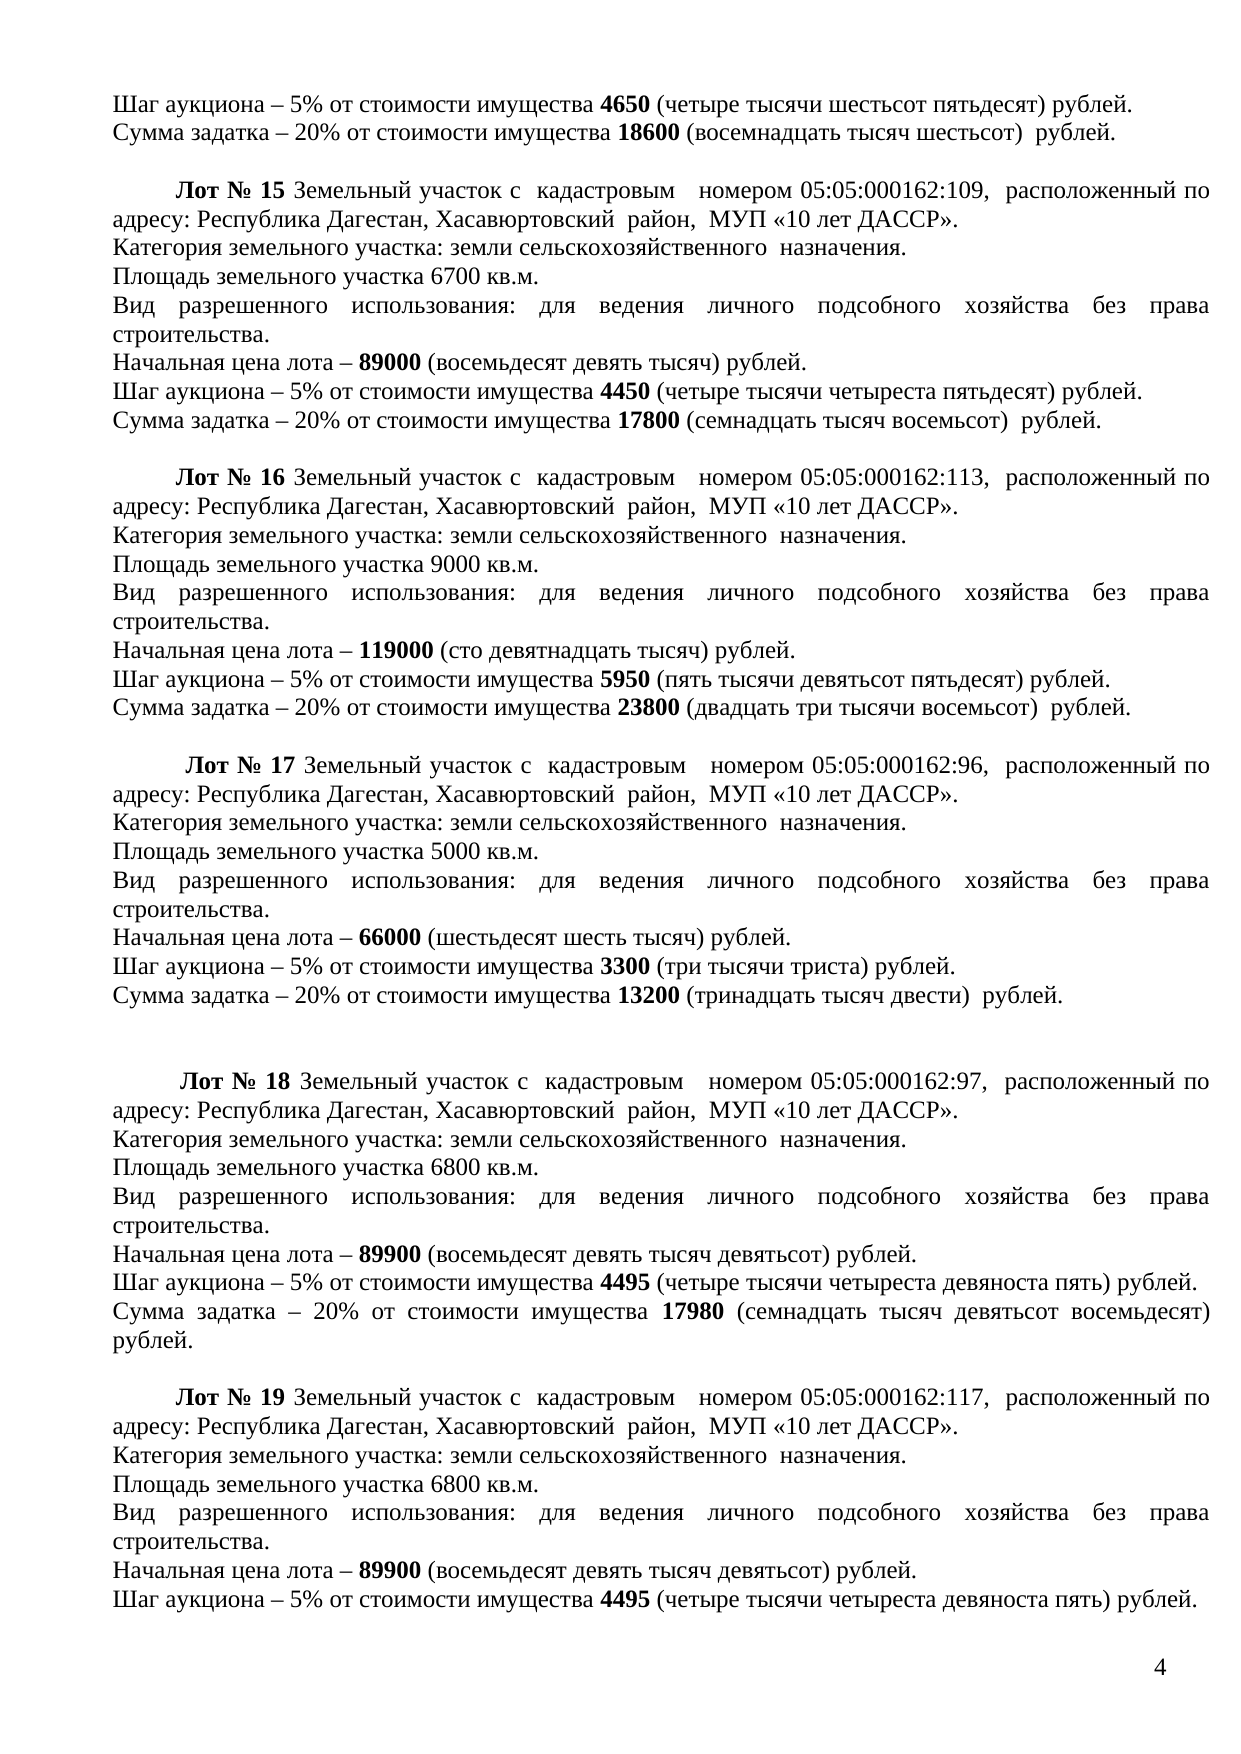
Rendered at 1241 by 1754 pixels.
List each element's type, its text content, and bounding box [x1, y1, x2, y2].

text Категория земельного участка: земли сельскохозяйственного назначения. [112, 1440, 1211, 1469]
text Шаг аукциона – 5% от стоимости имущества 3300 (три тысячи триста) рублей. [112, 951, 1211, 980]
text Категория земельного участка: земли сельскохозяйственного назначения. [112, 232, 1211, 261]
text Лот № 16 Земельный участок с кадастровым номером 05:05:000162:113, расположенный по адресу: Республика Дагестан, Хасавюртовский район, МУП «10 лет ДАССР». [112, 462, 1211, 520]
text Сумма задатка – 20% от стоимости имущества 17800 (семнадцать тысяч восемьсот) рублей. [112, 405, 1211, 434]
text Начальная цена лота – 66000 (шестьдесят шесть тысяч) рублей. [112, 922, 1211, 951]
text Площадь земельного участка 5000 кв.м. [112, 836, 1211, 865]
text Шаг аукциона – 5% от стоимости имущества 4495 (четыре тысячи четыреста девяноста пять) рублей. [112, 1267, 1211, 1296]
text Категория земельного участка: земли сельскохозяйственного назначения. [112, 807, 1211, 836]
text Шаг аукциона – 5% от стоимости имущества 4450 (четыре тысячи четыреста пятьдесят) рублей. [112, 376, 1211, 405]
text Сумма задатка – 20% от стоимости имущества 17980 (семнадцать тысяч девятьсот восемьдесят) рублей. [112, 1296, 1211, 1354]
text Площадь земельного участка 6700 кв.м. [112, 261, 1211, 290]
text Площадь земельного участка 6800 кв.м. [112, 1152, 1211, 1181]
text Вид разрешенного использования: для ведения личного подсобного хозяйства без права строительства. [112, 577, 1211, 635]
text Шаг аукциона – 5% от стоимости имущества 5950 (пять тысячи девятьсот пятьдесят) рублей. [112, 664, 1211, 692]
text Лот № 17 Земельный участок с кадастровым номером 05:05:000162:96, расположенный по адресу: Республика Дагестан, Хасавюртовский район, МУП «10 лет ДАССР». [112, 750, 1211, 807]
text Начальная цена лота – 89000 (восемьдесят девять тысяч) рублей. [112, 347, 1211, 376]
text Начальная цена лота – 89900 (восемьдесят девять тысяч девятьсот) рублей. [112, 1239, 1211, 1267]
text Начальная цена лота – 119000 (сто девятнадцать тысяч) рублей. [112, 635, 1211, 664]
text Лот № 18 Земельный участок с кадастровым номером 05:05:000162:97, расположенный по адресу: Республика Дагестан, Хасавюртовский район, МУП «10 лет ДАССР». [112, 1066, 1211, 1124]
text Площадь земельного участка 6800 кв.м. [112, 1469, 1211, 1497]
text Категория земельного участка: земли сельскохозяйственного назначения. [112, 1124, 1211, 1152]
text Лот № 19 Земельный участок с кадастровым номером 05:05:000162:117, расположенный по адресу: Республика Дагестан, Хасавюртовский район, МУП «10 лет ДАССР». [112, 1382, 1211, 1440]
text Начальная цена лота – 89900 (восемьдесят девять тысяч девятьсот) рублей. [112, 1555, 1211, 1584]
text Сумма задатка – 20% от стоимости имущества 18600 (восемнадцать тысяч шестьсот) рублей. [112, 117, 1211, 146]
text Вид разрешенного использования: для ведения личного подсобного хозяйства без права строительства. [112, 865, 1211, 922]
text Вид разрешенного использования: для ведения личного подсобного хозяйства без права строительства. [112, 1497, 1211, 1555]
text Вид разрешенного использования: для ведения личного подсобного хозяйства без права строительства. [112, 1181, 1211, 1239]
text Лот № 15 Земельный участок с кадастровым номером 05:05:000162:109, расположенный по адресу: Республика Дагестан, Хасавюртовский район, МУП «10 лет ДАССР». [112, 175, 1211, 232]
text Шаг аукциона – 5% от стоимости имущества 4650 (четыре тысячи шестьсот пятьдесят) рублей. [112, 89, 1211, 117]
text Сумма задатка – 20% от стоимости имущества 13200 (тринадцать тысяч двести) рублей. [112, 980, 1211, 1009]
text Шаг аукциона – 5% от стоимости имущества 4495 (четыре тысячи четыреста девяноста пять) рублей. [112, 1584, 1211, 1612]
text Площадь земельного участка 9000 кв.м. [112, 549, 1211, 577]
text Категория земельного участка: земли сельскохозяйственного назначения. [112, 520, 1211, 549]
text Сумма задатка – 20% от стоимости имущества 23800 (двадцать три тысячи восемьсот) рублей. [112, 692, 1211, 721]
text Вид разрешенного использования: для ведения личного подсобного хозяйства без права строительства. [112, 290, 1211, 347]
